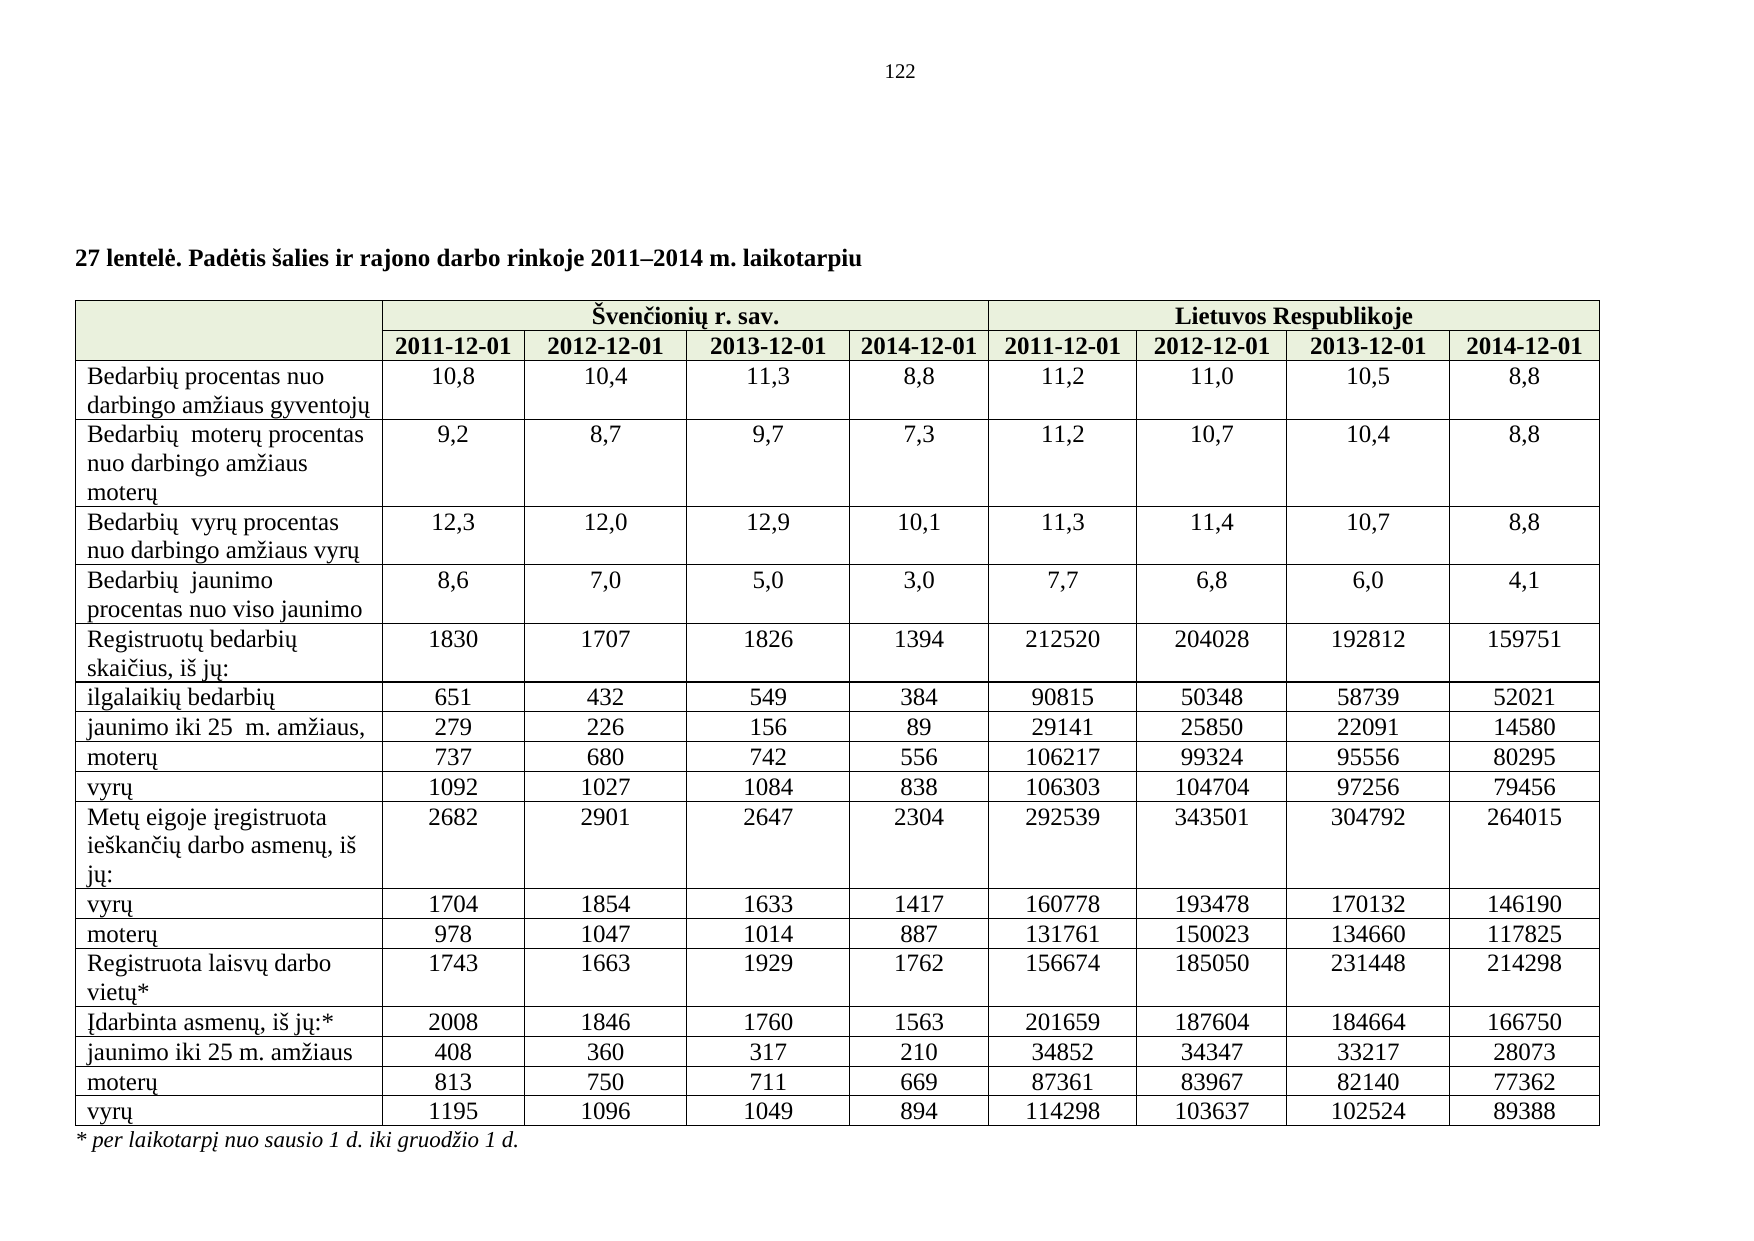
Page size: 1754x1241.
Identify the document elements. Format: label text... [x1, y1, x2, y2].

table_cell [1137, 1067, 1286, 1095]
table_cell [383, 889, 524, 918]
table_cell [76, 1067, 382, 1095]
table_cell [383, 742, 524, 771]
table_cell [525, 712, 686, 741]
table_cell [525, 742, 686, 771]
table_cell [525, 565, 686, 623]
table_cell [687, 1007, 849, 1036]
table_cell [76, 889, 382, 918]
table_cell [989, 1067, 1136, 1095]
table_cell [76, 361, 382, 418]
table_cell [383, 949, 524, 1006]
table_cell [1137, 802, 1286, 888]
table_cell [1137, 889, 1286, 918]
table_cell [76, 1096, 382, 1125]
text 27 lentelė. Padėtis šalies ir rajono darbo rinkoje 2011–2014 m. laikotarpiu [75, 243, 1725, 272]
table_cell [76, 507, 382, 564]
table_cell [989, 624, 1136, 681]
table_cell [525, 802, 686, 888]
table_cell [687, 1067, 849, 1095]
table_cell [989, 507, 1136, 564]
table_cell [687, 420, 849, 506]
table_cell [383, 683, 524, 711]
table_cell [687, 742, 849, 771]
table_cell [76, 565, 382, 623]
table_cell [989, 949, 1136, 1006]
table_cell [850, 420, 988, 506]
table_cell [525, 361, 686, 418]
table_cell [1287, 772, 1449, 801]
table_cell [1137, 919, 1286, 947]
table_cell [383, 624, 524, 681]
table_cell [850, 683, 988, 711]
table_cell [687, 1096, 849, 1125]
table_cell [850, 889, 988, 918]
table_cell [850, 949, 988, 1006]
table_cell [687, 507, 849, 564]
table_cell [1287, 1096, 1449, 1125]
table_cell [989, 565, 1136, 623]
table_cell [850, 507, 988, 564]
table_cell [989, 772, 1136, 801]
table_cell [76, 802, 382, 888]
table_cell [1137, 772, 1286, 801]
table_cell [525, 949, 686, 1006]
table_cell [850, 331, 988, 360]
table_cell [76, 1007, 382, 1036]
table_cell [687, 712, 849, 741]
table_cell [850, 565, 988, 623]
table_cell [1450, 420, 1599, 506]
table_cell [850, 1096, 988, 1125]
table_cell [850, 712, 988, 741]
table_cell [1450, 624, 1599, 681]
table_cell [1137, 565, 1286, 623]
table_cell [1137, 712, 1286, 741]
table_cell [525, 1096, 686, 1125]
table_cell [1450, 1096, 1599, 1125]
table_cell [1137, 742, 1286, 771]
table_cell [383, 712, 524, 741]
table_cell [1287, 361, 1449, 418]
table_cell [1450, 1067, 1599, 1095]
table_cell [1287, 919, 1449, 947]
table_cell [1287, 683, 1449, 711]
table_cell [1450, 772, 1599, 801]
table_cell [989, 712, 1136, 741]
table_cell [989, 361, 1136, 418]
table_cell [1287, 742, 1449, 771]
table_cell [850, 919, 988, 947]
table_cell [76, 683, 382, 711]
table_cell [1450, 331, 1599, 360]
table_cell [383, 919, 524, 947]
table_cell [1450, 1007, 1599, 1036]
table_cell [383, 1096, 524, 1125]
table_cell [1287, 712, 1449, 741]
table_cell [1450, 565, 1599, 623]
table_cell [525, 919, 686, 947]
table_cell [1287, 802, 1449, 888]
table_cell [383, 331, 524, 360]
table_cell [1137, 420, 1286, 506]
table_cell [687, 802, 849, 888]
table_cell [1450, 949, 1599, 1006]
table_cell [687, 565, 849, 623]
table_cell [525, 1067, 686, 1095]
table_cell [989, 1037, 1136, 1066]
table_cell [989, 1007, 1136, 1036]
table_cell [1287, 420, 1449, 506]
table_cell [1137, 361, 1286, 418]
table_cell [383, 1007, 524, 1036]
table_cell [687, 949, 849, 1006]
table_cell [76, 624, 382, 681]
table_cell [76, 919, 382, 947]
text * per laikotarpį nuo sausio 1 d. iki gruodžio 1 d. [75, 1126, 1725, 1152]
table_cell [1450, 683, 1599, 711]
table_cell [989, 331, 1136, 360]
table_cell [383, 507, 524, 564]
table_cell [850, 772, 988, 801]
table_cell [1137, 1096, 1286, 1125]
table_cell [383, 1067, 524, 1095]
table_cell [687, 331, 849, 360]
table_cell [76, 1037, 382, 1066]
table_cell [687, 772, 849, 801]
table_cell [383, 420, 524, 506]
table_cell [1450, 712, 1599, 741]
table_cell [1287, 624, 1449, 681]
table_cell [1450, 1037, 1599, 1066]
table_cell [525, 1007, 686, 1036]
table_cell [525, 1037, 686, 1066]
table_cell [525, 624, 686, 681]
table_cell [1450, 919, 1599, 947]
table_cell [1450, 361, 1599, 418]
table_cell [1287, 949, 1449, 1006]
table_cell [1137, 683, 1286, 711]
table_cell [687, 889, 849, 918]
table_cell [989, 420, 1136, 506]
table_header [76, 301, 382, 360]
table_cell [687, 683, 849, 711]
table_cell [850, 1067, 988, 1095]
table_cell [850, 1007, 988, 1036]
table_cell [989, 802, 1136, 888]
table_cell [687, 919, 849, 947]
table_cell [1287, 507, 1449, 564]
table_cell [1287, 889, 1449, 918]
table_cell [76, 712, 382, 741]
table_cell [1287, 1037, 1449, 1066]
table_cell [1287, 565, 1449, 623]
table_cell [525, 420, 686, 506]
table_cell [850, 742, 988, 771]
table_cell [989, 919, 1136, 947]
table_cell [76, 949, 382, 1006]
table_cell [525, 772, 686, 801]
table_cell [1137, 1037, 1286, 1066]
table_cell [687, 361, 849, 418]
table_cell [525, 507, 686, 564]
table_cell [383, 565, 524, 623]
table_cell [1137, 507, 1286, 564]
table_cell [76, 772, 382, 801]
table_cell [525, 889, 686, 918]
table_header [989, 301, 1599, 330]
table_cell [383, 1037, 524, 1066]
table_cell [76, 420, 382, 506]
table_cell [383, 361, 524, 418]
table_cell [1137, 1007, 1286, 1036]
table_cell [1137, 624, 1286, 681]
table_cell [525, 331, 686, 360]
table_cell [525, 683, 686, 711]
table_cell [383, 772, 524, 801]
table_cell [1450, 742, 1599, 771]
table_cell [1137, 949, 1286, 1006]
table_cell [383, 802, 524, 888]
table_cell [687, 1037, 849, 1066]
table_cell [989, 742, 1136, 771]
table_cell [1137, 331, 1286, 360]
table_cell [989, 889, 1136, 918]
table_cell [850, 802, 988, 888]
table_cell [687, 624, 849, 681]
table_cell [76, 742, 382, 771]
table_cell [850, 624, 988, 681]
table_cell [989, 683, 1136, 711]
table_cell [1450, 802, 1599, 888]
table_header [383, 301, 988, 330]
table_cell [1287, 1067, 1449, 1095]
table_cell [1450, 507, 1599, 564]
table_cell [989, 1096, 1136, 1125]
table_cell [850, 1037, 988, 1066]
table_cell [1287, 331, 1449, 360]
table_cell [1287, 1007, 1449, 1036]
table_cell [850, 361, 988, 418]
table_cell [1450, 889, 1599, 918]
